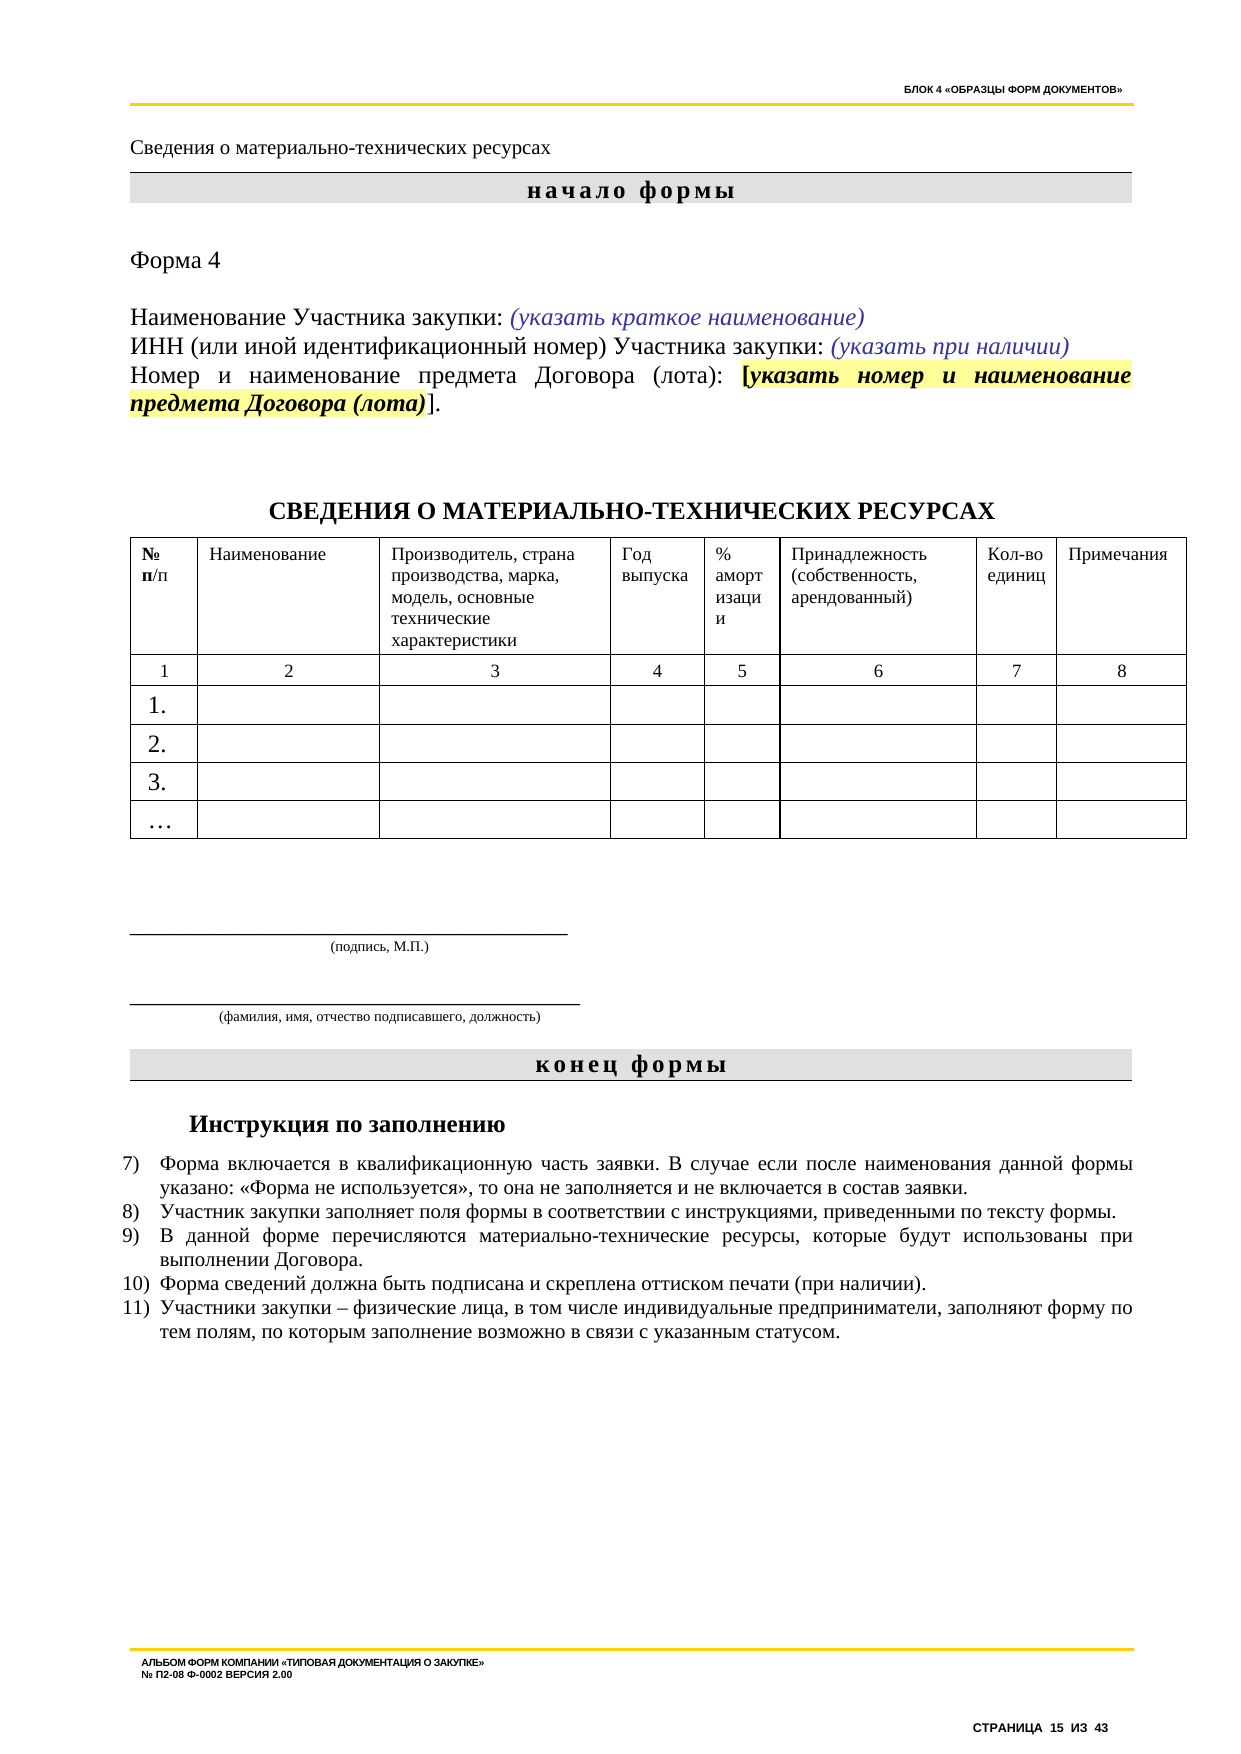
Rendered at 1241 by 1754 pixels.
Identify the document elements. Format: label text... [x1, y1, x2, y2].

text ____________________________________ [130, 979, 629, 1008]
table_cell 8 [1057, 655, 1186, 685]
table_cell 3. [131, 763, 197, 800]
table_cell [705, 725, 779, 762]
list В данной форме перечисляются материально-технические ресурсы, которые будут использованы при выполнении Договора. [122, 1223, 1134, 1271]
table_cell [977, 801, 1056, 838]
table_header Наименование [198, 538, 379, 654]
table_cell 1 [131, 655, 197, 685]
table_cell [977, 725, 1056, 762]
table_cell [611, 686, 704, 723]
table_cell [611, 763, 704, 800]
table_header % амортизации [705, 538, 779, 654]
table_cell [1057, 725, 1186, 762]
list Форма сведений должна быть подписана и скреплена оттиском печати (при наличии). [122, 1271, 1134, 1295]
table_header Примечания [1057, 538, 1186, 654]
table_cell [1057, 686, 1186, 723]
table_cell … [131, 801, 197, 838]
text ___________________________________ [130, 909, 629, 938]
text Сведения о материально-технических ресурсах [130, 135, 1134, 159]
table_cell [380, 725, 610, 762]
list Участники закупки – физические лица, в том числе индивидуальные предприниматели, заполняют форму по тем полям, по которым заполнение возможно в связи с указанным статусом. [122, 1295, 1134, 1343]
text (подпись, М.П.) [130, 938, 629, 966]
table_cell 6 [781, 655, 976, 685]
text (фамилия, имя, отчество подписавшего, должность) [130, 1008, 629, 1036]
table_cell [781, 686, 976, 723]
table_cell [1057, 801, 1186, 838]
table_header № п/п [131, 538, 197, 654]
table_cell [705, 763, 779, 800]
table_cell [705, 686, 779, 723]
text начало формы [130, 173, 1132, 203]
table_cell [705, 801, 779, 838]
table_cell 2. [131, 725, 197, 762]
table_cell [781, 801, 976, 838]
table_cell 3 [380, 655, 610, 685]
list Форма включается в квалификационную часть заявки. В случае если после наименования данной формы указано: «Форма не используется», то она не заполняется и не включается в состав заявки. [122, 1151, 1134, 1199]
table_cell [198, 763, 379, 800]
table_cell [977, 686, 1056, 723]
table_cell [198, 725, 379, 762]
text Форма 4 [130, 245, 1134, 273]
table_cell [781, 725, 976, 762]
table_cell 4 [611, 655, 704, 685]
text Номер и наименование предмета Договора (лота): [указать номер и наименование предмета Договора (лота)]. [130, 360, 1134, 417]
table_header Кол-во единиц [977, 538, 1056, 654]
table_cell 1. [131, 686, 197, 723]
table_cell [198, 801, 379, 838]
table_cell [1057, 763, 1186, 800]
table_header Принадлежность (собственность, арендованный) [781, 538, 976, 654]
table_cell [781, 763, 976, 800]
table_header Год выпуска [611, 538, 704, 654]
text конец формы [130, 1049, 1132, 1080]
text Сведения о материально-технических ресурсах [130, 496, 1134, 525]
text ИНН (или иной идентификационный номер) Участника закупки: (указать при наличии) [130, 331, 1134, 360]
table_cell 2 [198, 655, 379, 685]
table_cell [977, 763, 1056, 800]
table_cell [611, 801, 704, 838]
text Инструкция по заполнению [130, 1109, 1134, 1138]
table_cell [380, 763, 610, 800]
table_cell [198, 686, 379, 723]
table_cell [380, 801, 610, 838]
text Наименование Участника закупки: (указать краткое наименование) [130, 302, 1134, 331]
table_cell [611, 725, 704, 762]
table_cell 5 [705, 655, 779, 685]
table_cell [380, 686, 610, 723]
list Участник закупки заполняет поля формы в соответствии с инструкциями, приведенными по тексту формы. [122, 1199, 1134, 1223]
table_cell 7 [977, 655, 1056, 685]
table_header Производитель, страна производства, марка, модель, основные технические характеристики [380, 538, 610, 654]
